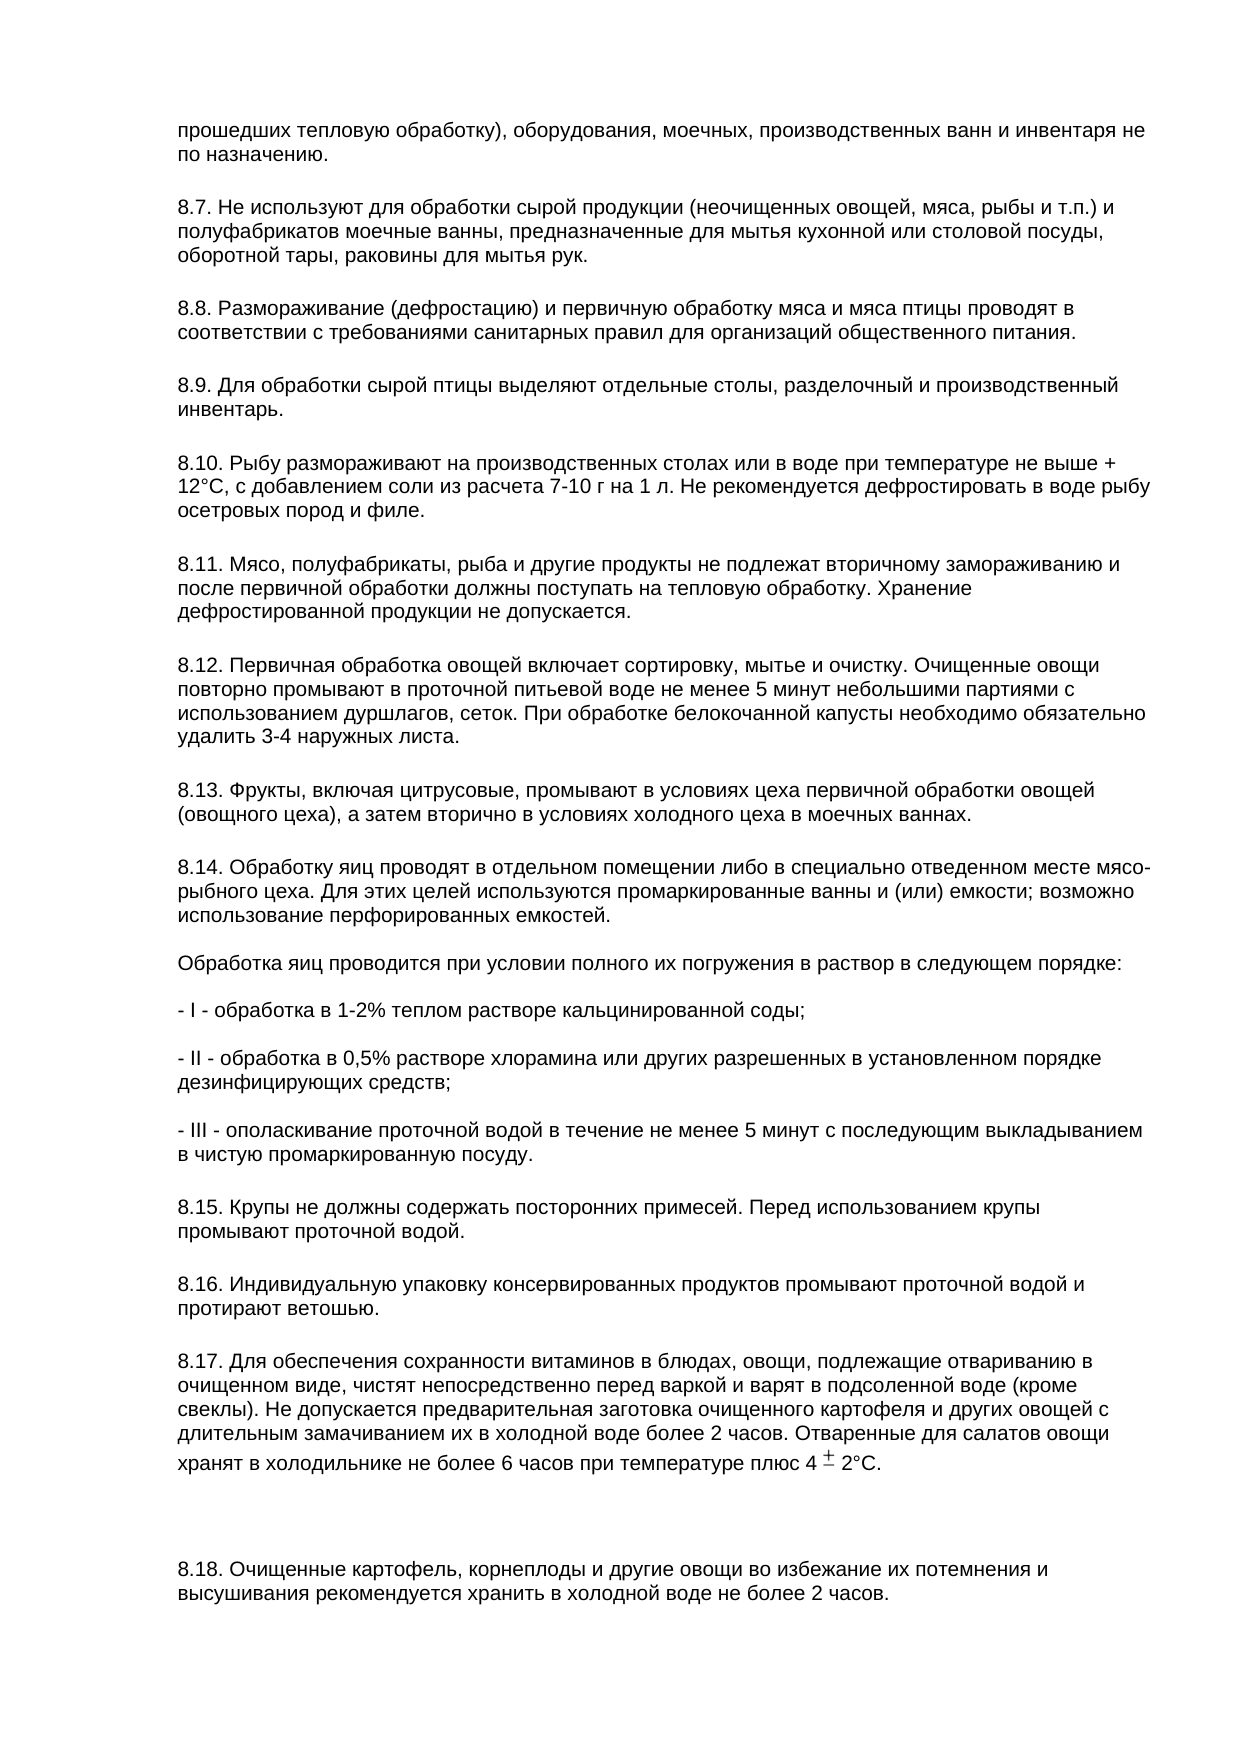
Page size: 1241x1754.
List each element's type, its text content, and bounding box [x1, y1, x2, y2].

text 8.14. Обработку яиц проводят в отдельном помещении либо в специально отведенном месте мясо-рыбного цеха. Для этих целей используются промаркированные ванны и (или) емкости; возможно использование перфорированных емкостей. Обработка яиц проводится при условии полного их погружения в раствор в следующем порядке: - I - обработка в 1-2% теплом растворе кальцинированной соды; - II - обработка в 0,5% растворе хлорамина или других разрешенных в установленном порядке дезинфицирующих средств; - III - ополаскивание проточной водой в течение не менее 5 минут с последующим выкладыванием в чистую промаркированную посуду. [177, 854, 1152, 1166]
text 8.17. Для обеспечения сохранности витаминов в блюдах, овощи, подлежащие отвариванию в очищенном виде, чистят непосредственно перед варкой и варят в подсоленной воде (кроме свеклы). Не допускается предварительная заготовка очищенного картофеля и других овощей с длительным замачиванием их в холодной воде более 2 часов. Отваренные для салатов овощи хранят в холодильнике не более 6 часов при температуре плюс 42°С. [177, 1349, 1152, 1474]
text 8.16. Индивидуальную упаковку консервированных продуктов промывают проточной водой и протирают ветошью. [177, 1272, 1152, 1320]
text 8.9. Для обработки сырой птицы выделяют отдельные столы, разделочный и производственный инвентарь. [177, 373, 1152, 421]
text 8.8. Размораживание (дефростацию) и первичную обработку мяса и мяса птицы проводят в соответствии с требованиями санитарных правил для организаций общественного питания. [177, 296, 1152, 344]
text 8.10. Рыбу размораживают на производственных столах или в воде при температуре не выше + 12°С, с добавлением соли из расчета 7-10 г на 1 л. Не рекомендуется дефростировать в воде рыбу осетровых пород и филе. [177, 450, 1152, 522]
text 8.13. Фрукты, включая цитрусовые, промывают в условиях цеха первичной обработки овощей (овощного цеха), а затем вторично в условиях холодного цеха в моечных ваннах. [177, 777, 1152, 825]
text 8.18. Очищенные картофель, корнеплоды и другие овощи во избежание их потемнения и высушивания рекомендуется хранить в холодной воде не более 2 часов. [177, 1557, 1152, 1605]
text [177, 118, 1152, 166]
picture [817, 1445, 841, 1471]
text 8.7. Не используют для обработки сырой продукции (неочищенных овощей, мяса, рыбы и т.п.) и полуфабрикатов моечные ванны, предназначенные для мытья кухонной или столовой посуды, оборотной тары, раковины для мытья рук. [177, 195, 1152, 267]
text 8.11. Мясо, полуфабрикаты, рыба и другие продукты не подлежат вторичному замораживанию и после первичной обработки должны поступать на тепловую обработку. Хранение дефростированной продукции не допускается. [177, 551, 1152, 623]
text 8.12. Первичная обработка овощей включает сортировку, мытье и очистку. Очищенные овощи повторно промывают в проточной питьевой воде не менее 5 минут небольшими партиями с использованием дуршлагов, сеток. При обработке белокочанной капусты необходимо обязательно удалить 3-4 наружных листа. [177, 652, 1152, 748]
text 8.15. Крупы не должны содержать посторонних примесей. Перед использованием крупы промывают проточной водой. [177, 1195, 1152, 1243]
